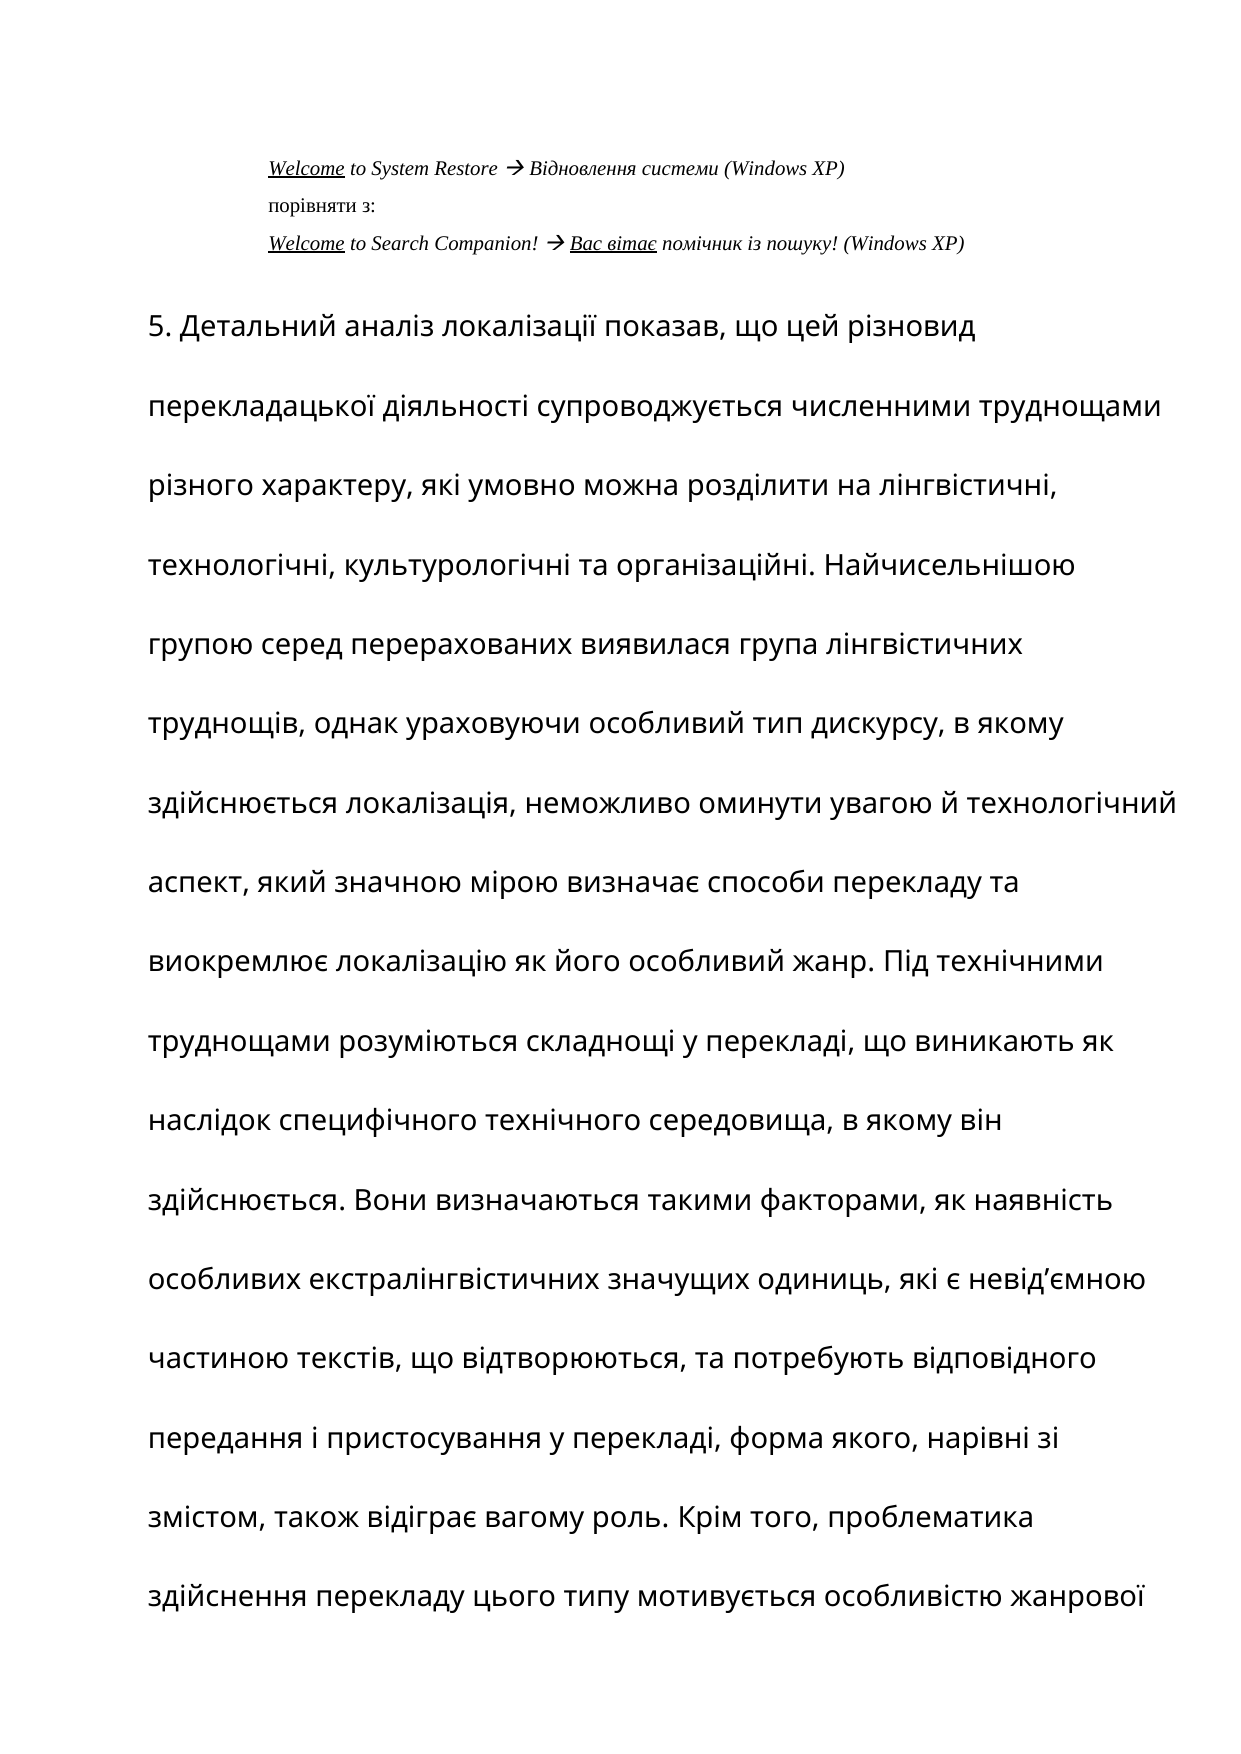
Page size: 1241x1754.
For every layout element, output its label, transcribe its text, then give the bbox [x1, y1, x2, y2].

text порівняти з: [268, 193, 1181, 217]
text Welcome to System Restore Відновлення системи (Windows XP) [268, 156, 1181, 180]
text Welcome to Search Companion! Вас вітає помічник із пошуку! (Windows XP) [268, 231, 1181, 255]
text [148, 306, 1181, 1615]
